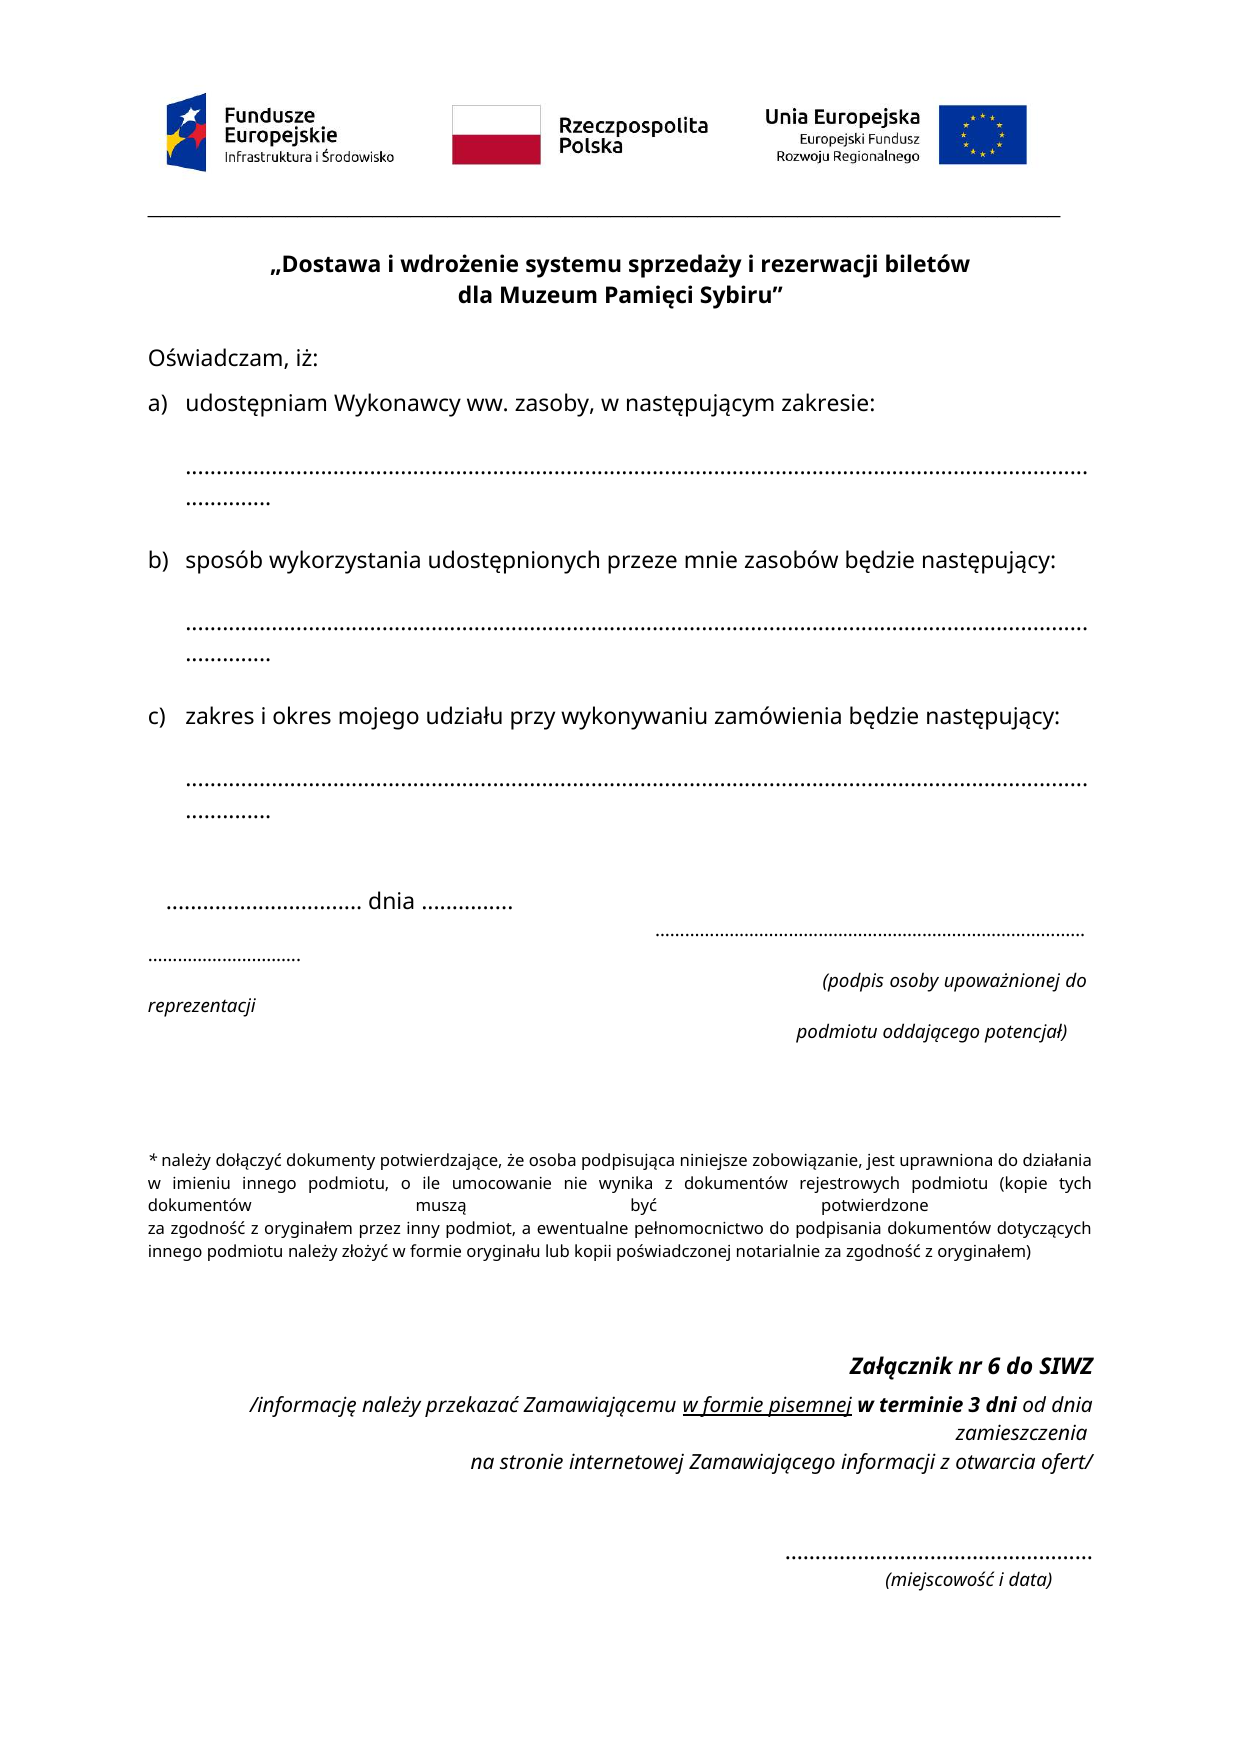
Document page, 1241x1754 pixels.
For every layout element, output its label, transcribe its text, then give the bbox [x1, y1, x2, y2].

picture [147, 73, 1046, 191]
text ................................................................................................................................................................. [185, 762, 1093, 825]
text ................................................................................................................................................................. [185, 450, 1093, 512]
text (miejscowość i data) [811, 1567, 1093, 1592]
text …………………………………………… [148, 1535, 1093, 1567]
text „Dostawa i wdrożenie systemu sprzedaży i rezerwacji biletów [148, 248, 1093, 279]
text Załącznik nr 6 do SIWZ [148, 1350, 1093, 1381]
text * należy dołączyć dokumenty potwierdzające, że osoba podpisująca niniejsze zobowiązanie, jest uprawniona do działania w imieniu innego podmiotu, o ile umocowanie nie wynika z dokumentów rejestrowych podmiotu (kopie tych dokumentów muszą być potwierdzone za zgodność z oryginałem przez inny podmiot, a ewentualne pełnomocnictwo do podpisania dokumentów dotyczących innego podmiotu należy złożyć w formie oryginału lub kopii poświadczonej notarialnie za zgodność z oryginałem) [148, 1149, 1093, 1262]
list sposób wykorzystania udostępnionych przeze mnie zasobów będzie następujący: [148, 543, 1093, 575]
list zakres i okres mojego udziału przy wykonywaniu zamówienia będzie następujący: [148, 700, 1093, 731]
text ................................................................................................................................................................. [185, 606, 1093, 668]
text dla Muzeum Pamięci Sybiru” [148, 279, 1093, 311]
text /informację należy przekazać Zamawiającemu w formie pisemnej w terminie 3 dni od dnia zamieszczenia na stronie internetowej Zamawiającego informacji z otwarcia ofert/ [148, 1390, 1093, 1475]
text ………………………………………………………………………………………………………. [148, 916, 1093, 967]
text ................................ dnia ............... [148, 885, 1093, 916]
text Oświadczam, iż: [148, 342, 1093, 373]
text podmiotu oddającego potencjał) [148, 1018, 1093, 1044]
list udostępniam Wykonawcy ww. zasoby, w następującym zakresie: [148, 387, 1093, 418]
text (podpis osoby upoważnionej do reprezentacji [148, 967, 1093, 1018]
